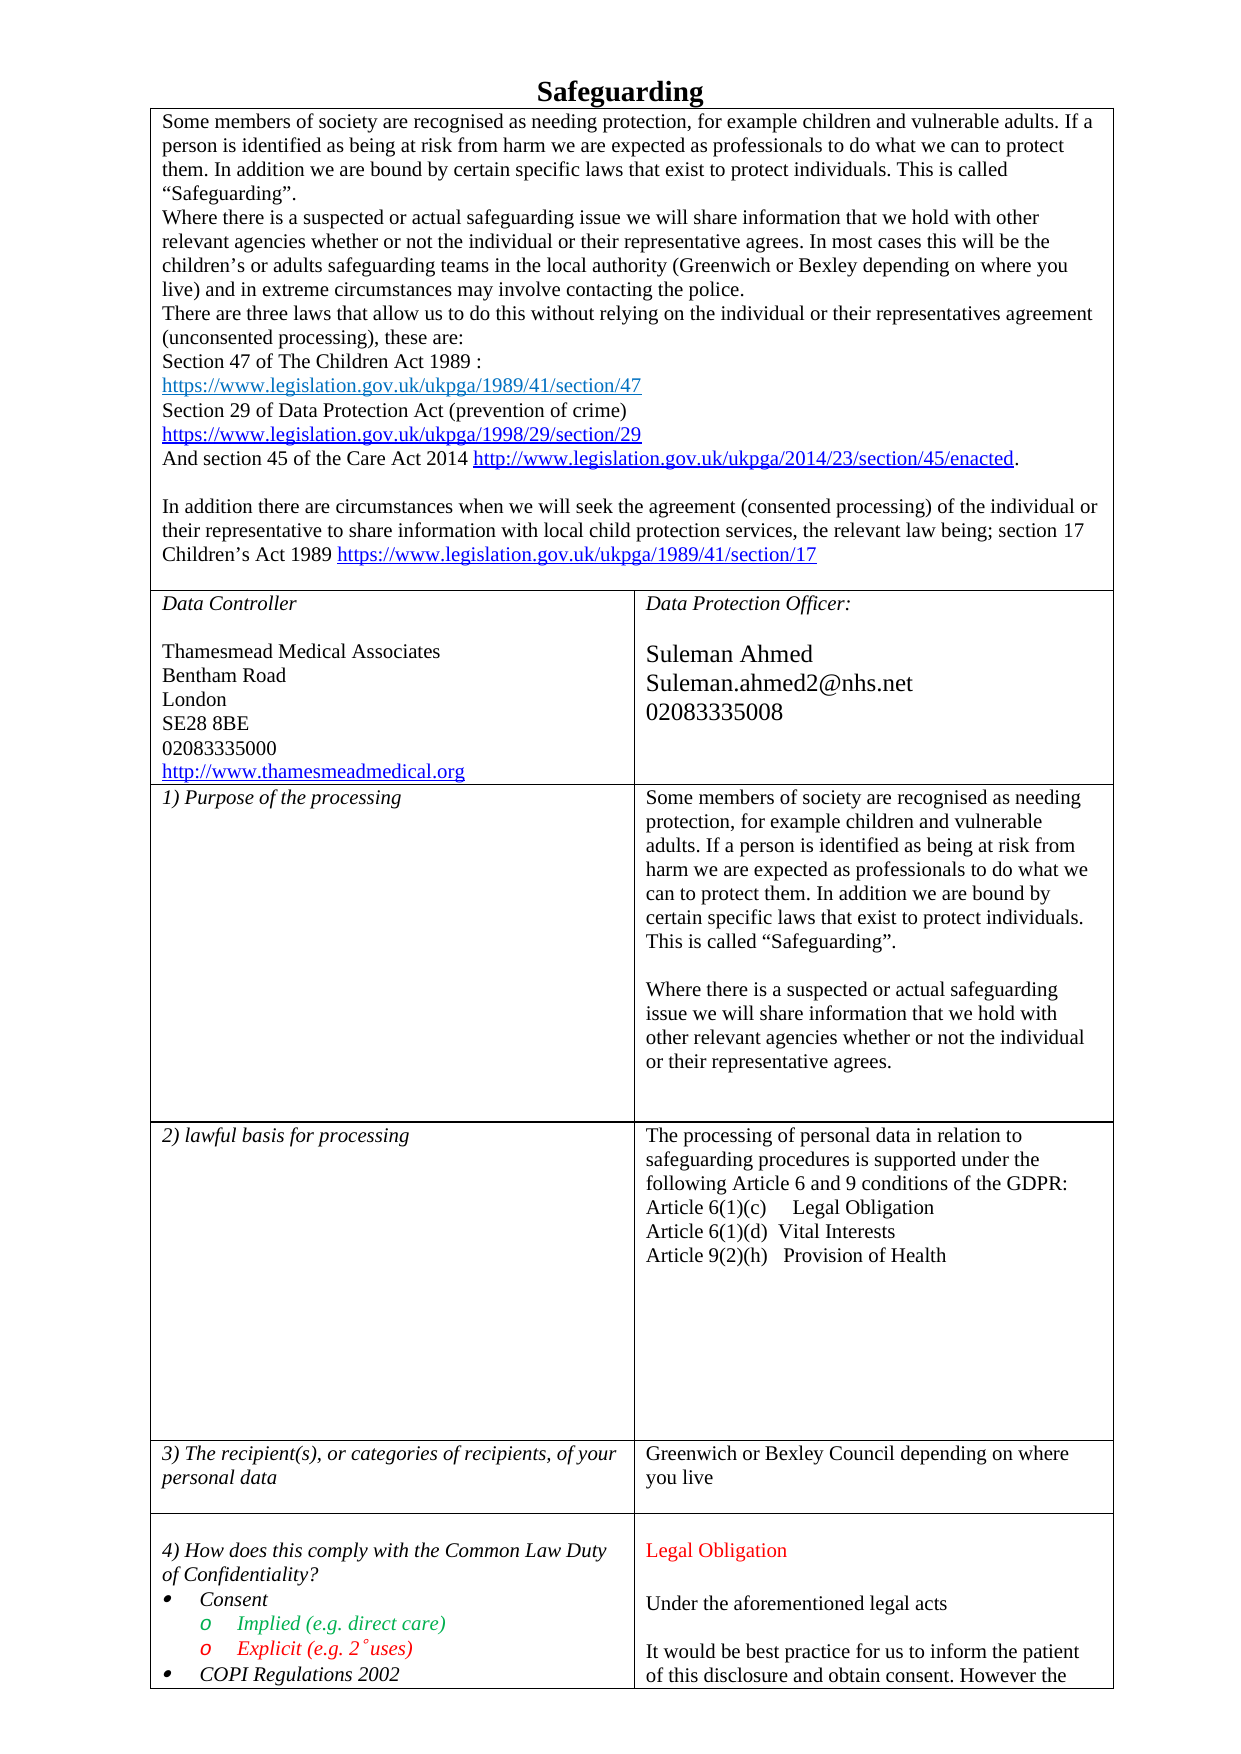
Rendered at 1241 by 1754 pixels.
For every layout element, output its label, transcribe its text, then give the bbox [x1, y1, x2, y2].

table_cell 1) Purpose of the processing [151, 785, 634, 1121]
text Safeguarding [150, 74, 1090, 108]
table_cell Greenwich or Bexley Council depending on where you live [635, 1441, 1113, 1513]
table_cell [635, 1514, 1113, 1687]
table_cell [151, 1514, 634, 1687]
table_cell The processing of personal data in relation to safeguarding procedures is supported under the following Article 6 and 9 conditions of the GDPR: Article 6(1)(c) Legal Obligation Article 6(1)(d) Vital Interests Article 9(2)(h) Provision of Health [635, 1123, 1113, 1440]
table_cell 2) lawful basis for processing [151, 1123, 634, 1440]
table_cell 3) The recipient(s), or categories of recipients, of your personal data [151, 1441, 634, 1513]
table_cell Some members of society are recognised as needing protection, for example children and vulnerable adults. If a person is identified as being at risk from harm we are expected as professionals to do what we can to protect them. In addition we are bound by certain specific laws that exist to protect individuals. This is called “Safeguarding”. Where there is a suspected or actual safeguarding issue we will share information that we hold with other relevant agencies whether or not the individual or their representative agrees. [635, 785, 1113, 1121]
table_cell Data Controller Thamesmead Medical Associates Bentham Road London SE28 8BE 02083335000 http://www.thamesmeadmedical.org [151, 591, 634, 783]
table_cell Data Protection Officer: Suleman Ahmed Suleman.ahmed2@nhs.net 02083335008 [635, 591, 1113, 783]
table_header Some members of society are recognised as needing protection, for example children and vulnerable adults. If a person is identified as being at risk from harm we are expected as professionals to do what we can to protect them. In addition we are bound by certain specific laws that exist to protect individuals. This is called “Safeguarding”. Where there is a suspected or actual safeguarding issue we will share information that we hold with other relevant agencies whether or not the individual or their representative agrees. In most cases this will be the children’s or adults safeguarding teams in the local authority (Greenwich or Bexley depending on where you live) and in extreme circumstances may involve contacting the police. There are three laws that allow us to do this without relying on the individual or their representatives agreement (unconsented processing), these are: Section 47 of The Children Act 1989 : https://www.legislation.gov.uk/ukpga/1989/41/section/47 Section 29 of Data Protection Act (prevention of crime) https://www.legislation.gov.uk/ukpga/1998/29/section/29 And section 45 of the Care Act 2014 http://www.legislation.gov.uk/ukpga/2014/23/section/45/enacted. In addition there are circumstances when we will seek the agreement (consented processing) of the individual or their representative to share information with local child protection services, the relevant law being; section 17 Children’s Act 1989 https://www.legislation.gov.uk/ukpga/1989/41/section/17 [151, 109, 1113, 590]
